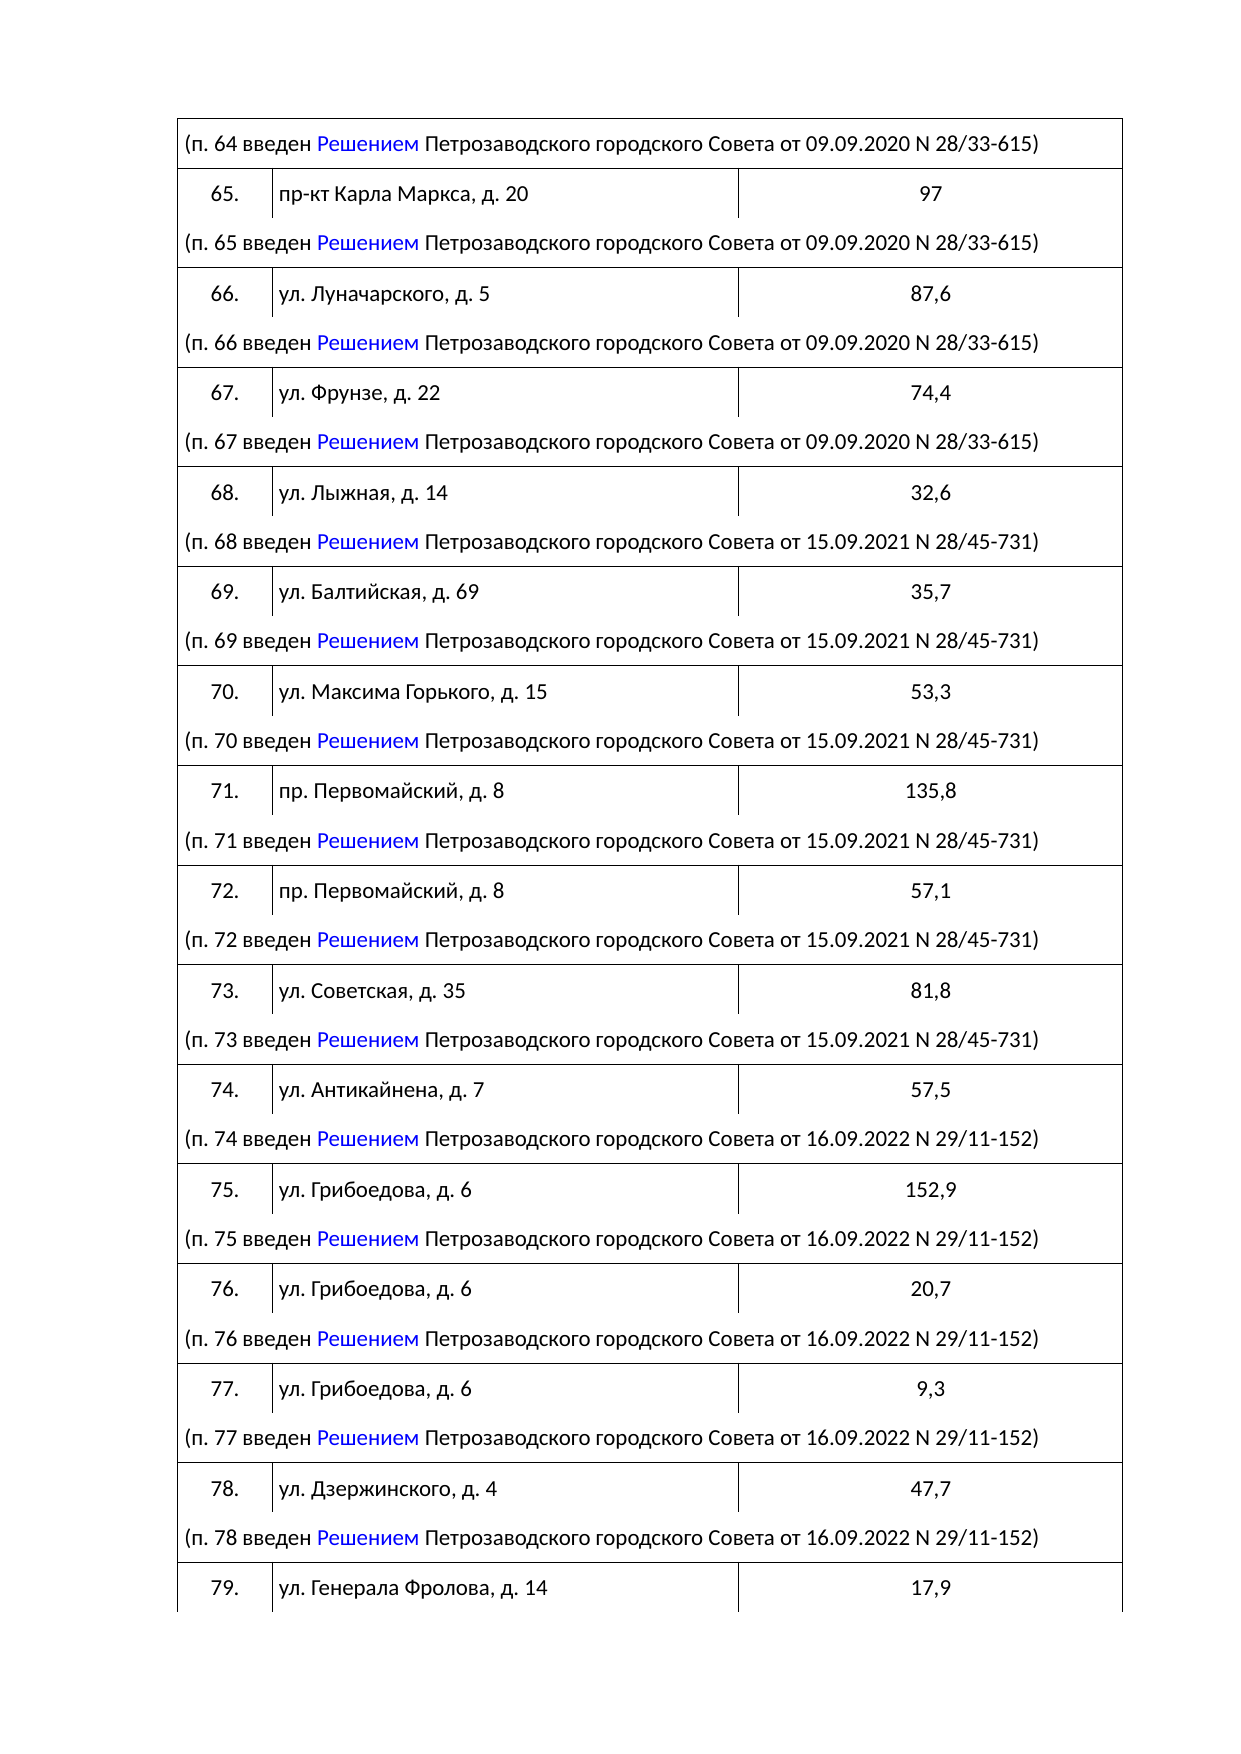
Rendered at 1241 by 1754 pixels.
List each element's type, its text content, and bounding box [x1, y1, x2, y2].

table_cell 78. [178, 1463, 272, 1512]
table_cell (п. 76 введен Решением Петрозаводского городского Совета от 16.09.2022 N 29/11-152) [178, 1313, 1122, 1362]
table_cell 76. [178, 1264, 272, 1313]
table_cell (п. 69 введен Решением Петрозаводского городского Совета от 15.09.2021 N 28/45-731) [178, 616, 1122, 665]
table_cell пр. Первомайский, д. 8 [273, 766, 738, 815]
table_cell 72. [178, 866, 272, 915]
table_cell ул. Генерала Фролова, д. 14 [273, 1563, 738, 1612]
table_cell 67. [178, 368, 272, 417]
table_cell 152,9 [739, 1164, 1122, 1213]
table_cell ул. Балтийская, д. 69 [273, 567, 738, 616]
table_cell ул. Грибоедова, д. 6 [273, 1364, 738, 1413]
table_cell 79. [178, 1563, 272, 1612]
table_cell 17,9 [739, 1563, 1122, 1612]
table_cell (п. 70 введен Решением Петрозаводского городского Совета от 15.09.2021 N 28/45-731) [178, 716, 1122, 765]
table_cell 77. [178, 1364, 272, 1413]
table_cell (п. 64 введен Решением Петрозаводского городского Совета от 09.09.2020 N 28/33-615) [178, 119, 1122, 167]
table_cell 53,3 [739, 666, 1122, 716]
table_cell ул. Грибоедова, д. 6 [273, 1164, 738, 1213]
table_cell 68. [178, 467, 272, 516]
table_cell (п. 67 введен Решением Петрозаводского городского Совета от 09.09.2020 N 28/33-615) [178, 417, 1122, 466]
table_cell 74,4 [739, 368, 1122, 417]
table_cell ул. Фрунзе, д. 22 [273, 368, 738, 417]
table_cell (п. 66 введен Решением Петрозаводского городского Совета от 09.09.2020 N 28/33-615) [178, 317, 1122, 367]
table_cell 75. [178, 1164, 272, 1213]
table_cell 70. [178, 666, 272, 716]
table_cell (п. 73 введен Решением Петрозаводского городского Совета от 15.09.2021 N 28/45-731) [178, 1014, 1122, 1064]
table_cell ул. Лыжная, д. 14 [273, 467, 738, 516]
table_cell 20,7 [739, 1264, 1122, 1313]
table_cell 32,6 [739, 467, 1122, 516]
table_cell 66. [178, 268, 272, 317]
table_cell ул. Луначарского, д. 5 [273, 268, 738, 317]
table_cell ул. Советская, д. 35 [273, 965, 738, 1014]
table_cell ул. Грибоедова, д. 6 [273, 1264, 738, 1313]
table_cell (п. 75 введен Решением Петрозаводского городского Совета от 16.09.2022 N 29/11-152) [178, 1214, 1122, 1263]
table_cell (п. 77 введен Решением Петрозаводского городского Совета от 16.09.2022 N 29/11-152) [178, 1413, 1122, 1462]
table_cell пр-кт Карла Маркса, д. 20 [273, 169, 738, 218]
table_cell (п. 65 введен Решением Петрозаводского городского Совета от 09.09.2020 N 28/33-615) [178, 218, 1122, 267]
table_cell 74. [178, 1065, 272, 1114]
table_cell 69. [178, 567, 272, 616]
table_cell 9,3 [739, 1364, 1122, 1413]
table_cell ул. Дзержинского, д. 4 [273, 1463, 738, 1512]
table_cell 81,8 [739, 965, 1122, 1014]
table_cell (п. 72 введен Решением Петрозаводского городского Совета от 15.09.2021 N 28/45-731) [178, 915, 1122, 964]
table_cell 47,7 [739, 1463, 1122, 1512]
table_cell 57,1 [739, 866, 1122, 915]
table_cell ул. Антикайнена, д. 7 [273, 1065, 738, 1114]
table_cell ул. Максима Горького, д. 15 [273, 666, 738, 716]
table_cell (п. 78 введен Решением Петрозаводского городского Совета от 16.09.2022 N 29/11-152) [178, 1512, 1122, 1562]
table_cell 57,5 [739, 1065, 1122, 1114]
table_cell (п. 71 введен Решением Петрозаводского городского Совета от 15.09.2021 N 28/45-731) [178, 815, 1122, 864]
table_cell пр. Первомайский, д. 8 [273, 866, 738, 915]
table_cell 135,8 [739, 766, 1122, 815]
table_cell (п. 74 введен Решением Петрозаводского городского Совета от 16.09.2022 N 29/11-152) [178, 1114, 1122, 1163]
table_cell (п. 68 введен Решением Петрозаводского городского Совета от 15.09.2021 N 28/45-731) [178, 516, 1122, 566]
table_cell 65. [178, 169, 272, 218]
table_cell 71. [178, 766, 272, 815]
table_cell 87,6 [739, 268, 1122, 317]
table_cell 97 [739, 169, 1122, 218]
table_cell 35,7 [739, 567, 1122, 616]
table_cell 73. [178, 965, 272, 1014]
